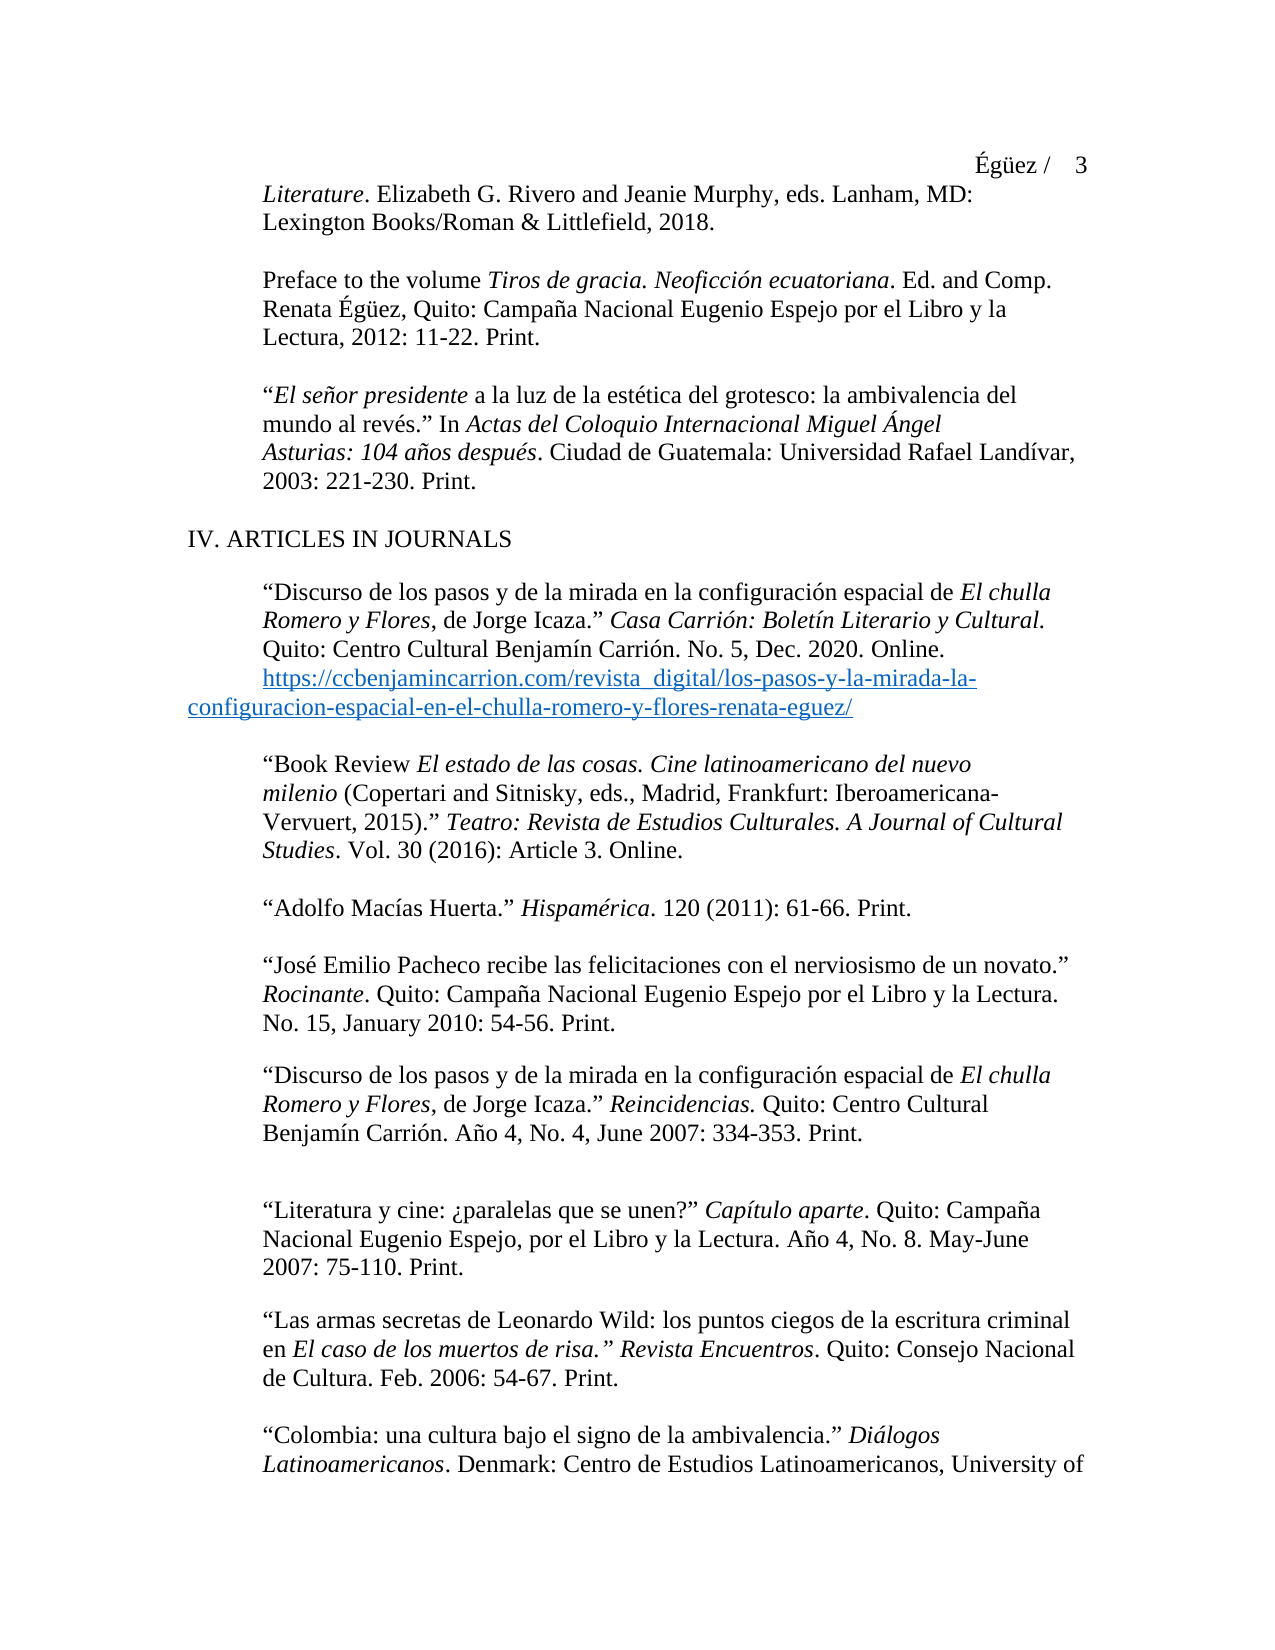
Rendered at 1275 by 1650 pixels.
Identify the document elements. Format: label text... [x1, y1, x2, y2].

text Asturias: 104 años después. Ciudad de Guatemala: Universidad Rafael Landívar, [187, 437, 1087, 466]
text “Book Review El estado de las cosas. Cine latinoamericano del nuevo milenio (Copertari and Sitnisky, eds., Madrid, Frankfurt: Iberoamericana-Vervuert, 2015).” Teatro: Revista de Estudios Culturales. A Journal of Cultural Studies. Vol. 30 (2016): Article 3. Online. [262, 749, 1087, 864]
text Nacional Eugenio Espejo, por el Libro y la Lectura. Año 4, No. 8. May-June [187, 1224, 1087, 1252]
text “El señor presidente a la luz de la estética del grotesco: la ambivalencia del [187, 380, 1087, 409]
text “Discurso de los pasos y de la mirada en la configuración espacial de El chulla [187, 577, 1087, 605]
text Quito: Centro Cultural Benjamín Carrión. No. 5, Dec. 2020. Online. [187, 634, 1087, 663]
text Benjamín Carrión. Año 4, No. 4, June 2007: 334-353. Print. [187, 1118, 1087, 1147]
text de Cultura. Feb. 2006: 54-67. Print. [187, 1363, 1087, 1392]
text Latinoamericanos. Denmark: Centro de Estudios Latinoamericanos, University of [187, 1449, 1087, 1478]
text Romero y Flores, de Jorge Icaza.” Reincidencias. Quito: Centro Cultural [187, 1089, 1087, 1118]
text IV. ARTICLES IN JOURNALS [187, 524, 1087, 552]
text en El caso de los muertos de risa.” Revista Encuentros. Quito: Consejo Nacional [187, 1334, 1087, 1363]
text “Discurso de los pasos y de la mirada en la configuración espacial de El chulla [187, 1061, 1087, 1089]
text “Las armas secretas de Leonardo Wild: los puntos ciegos de la escritura criminal [187, 1305, 1087, 1334]
text 2007: 75-110. Print. [187, 1252, 1087, 1281]
text “José Emilio Pacheco recibe las felicitaciones con el nerviosismo de un novato.” Rocinante. Quito: Campaña Nacional Eugenio Espejo por el Libro y la Lectura. No. 15, January 2010: 54-56. Print. [262, 950, 1087, 1037]
text 2003: 221-230. Print. [187, 466, 1087, 495]
text Romero y Flores, de Jorge Icaza.” Casa Carrión: Boletín Literario y Cultural. [187, 605, 1087, 634]
text “Colombia: una cultura bajo el signo de la ambivalencia.” Diálogos [187, 1420, 1087, 1449]
text “Literatura y cine: ¿paralelas que se unen?” Capítulo aparte. Quito: Campaña [187, 1195, 1087, 1224]
text https://ccbenjamincarrion.com/revista_digital/los-pasos-y-la-mirada-la-configuracion-espacial-en-el-chulla-romero-y-flores-renata-eguez/ [187, 663, 1087, 720]
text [262, 179, 1087, 236]
text “Adolfo Macías Huerta.” Hispamérica. 120 (2011): 61-66. Print. [262, 893, 1087, 922]
text Preface to the volume Tiros de gracia. Neoficción ecuatoriana. Ed. and Comp. Renata Égüez, Quito: Campaña Nacional Eugenio Espejo por el Libro y la Lectura, 2012: 11-22. Print. [262, 265, 1087, 351]
text mundo al revés.” In Actas del Coloquio Internacional Miguel Ángel [187, 409, 1087, 437]
